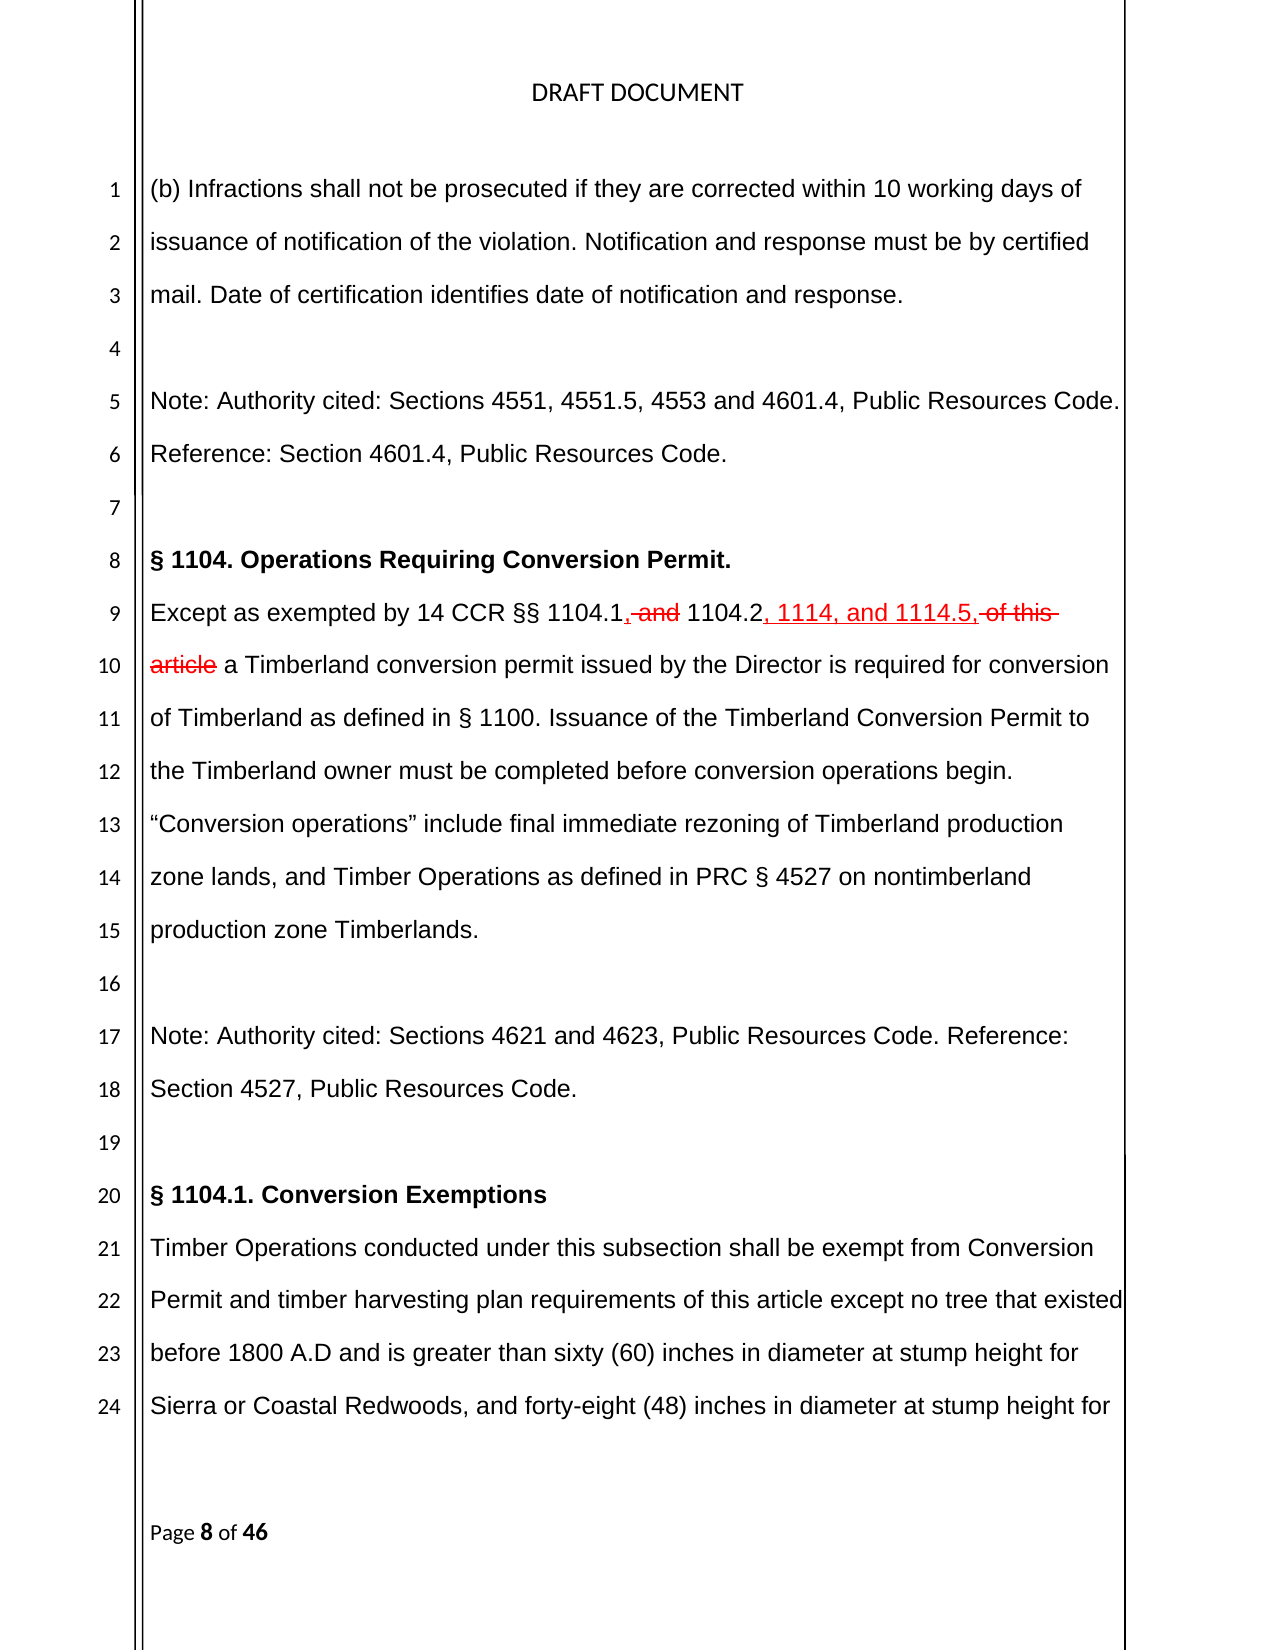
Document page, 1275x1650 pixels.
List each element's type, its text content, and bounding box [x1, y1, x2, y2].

text (b) Infractions shall not be prosecuted if they are corrected within 10 working days of issuance of notification of the violation. Notification and response must be by certified mail. Date of certification identifies date of notification and response. [150, 150, 1125, 309]
text § 1104. Operations Requiring Conversion Permit. [150, 520, 1125, 573]
text Except as exempted by 14 CCR §§ 1104.1, and 1104.2, 1114, and 1114.5, of this article a Timberland conversion permit issued by the Director is required for conversion of Timberland as defined in § 1100. Issuance of the Timberland Conversion Permit to the Timberland owner must be completed before conversion operations begin. “Conversion operations” include final immediate rezoning of Timberland production zone lands, and Timber Operations as defined in PRC § 4527 on nontimberland production zone Timberlands. [150, 573, 1125, 944]
text Note: Authority cited: Sections 4551, 4551.5, 4553 and 4601.4, Public Resources Code. Reference: Section 4601.4, Public Resources Code. [150, 362, 1125, 467]
text Note: Authority cited: Sections 4621 and 4623, Public Resources Code. Reference: Section 4527, Public Resources Code. [150, 997, 1125, 1102]
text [150, 1208, 1125, 1420]
text § 1104.1. Conversion Exemptions [150, 1155, 1125, 1208]
